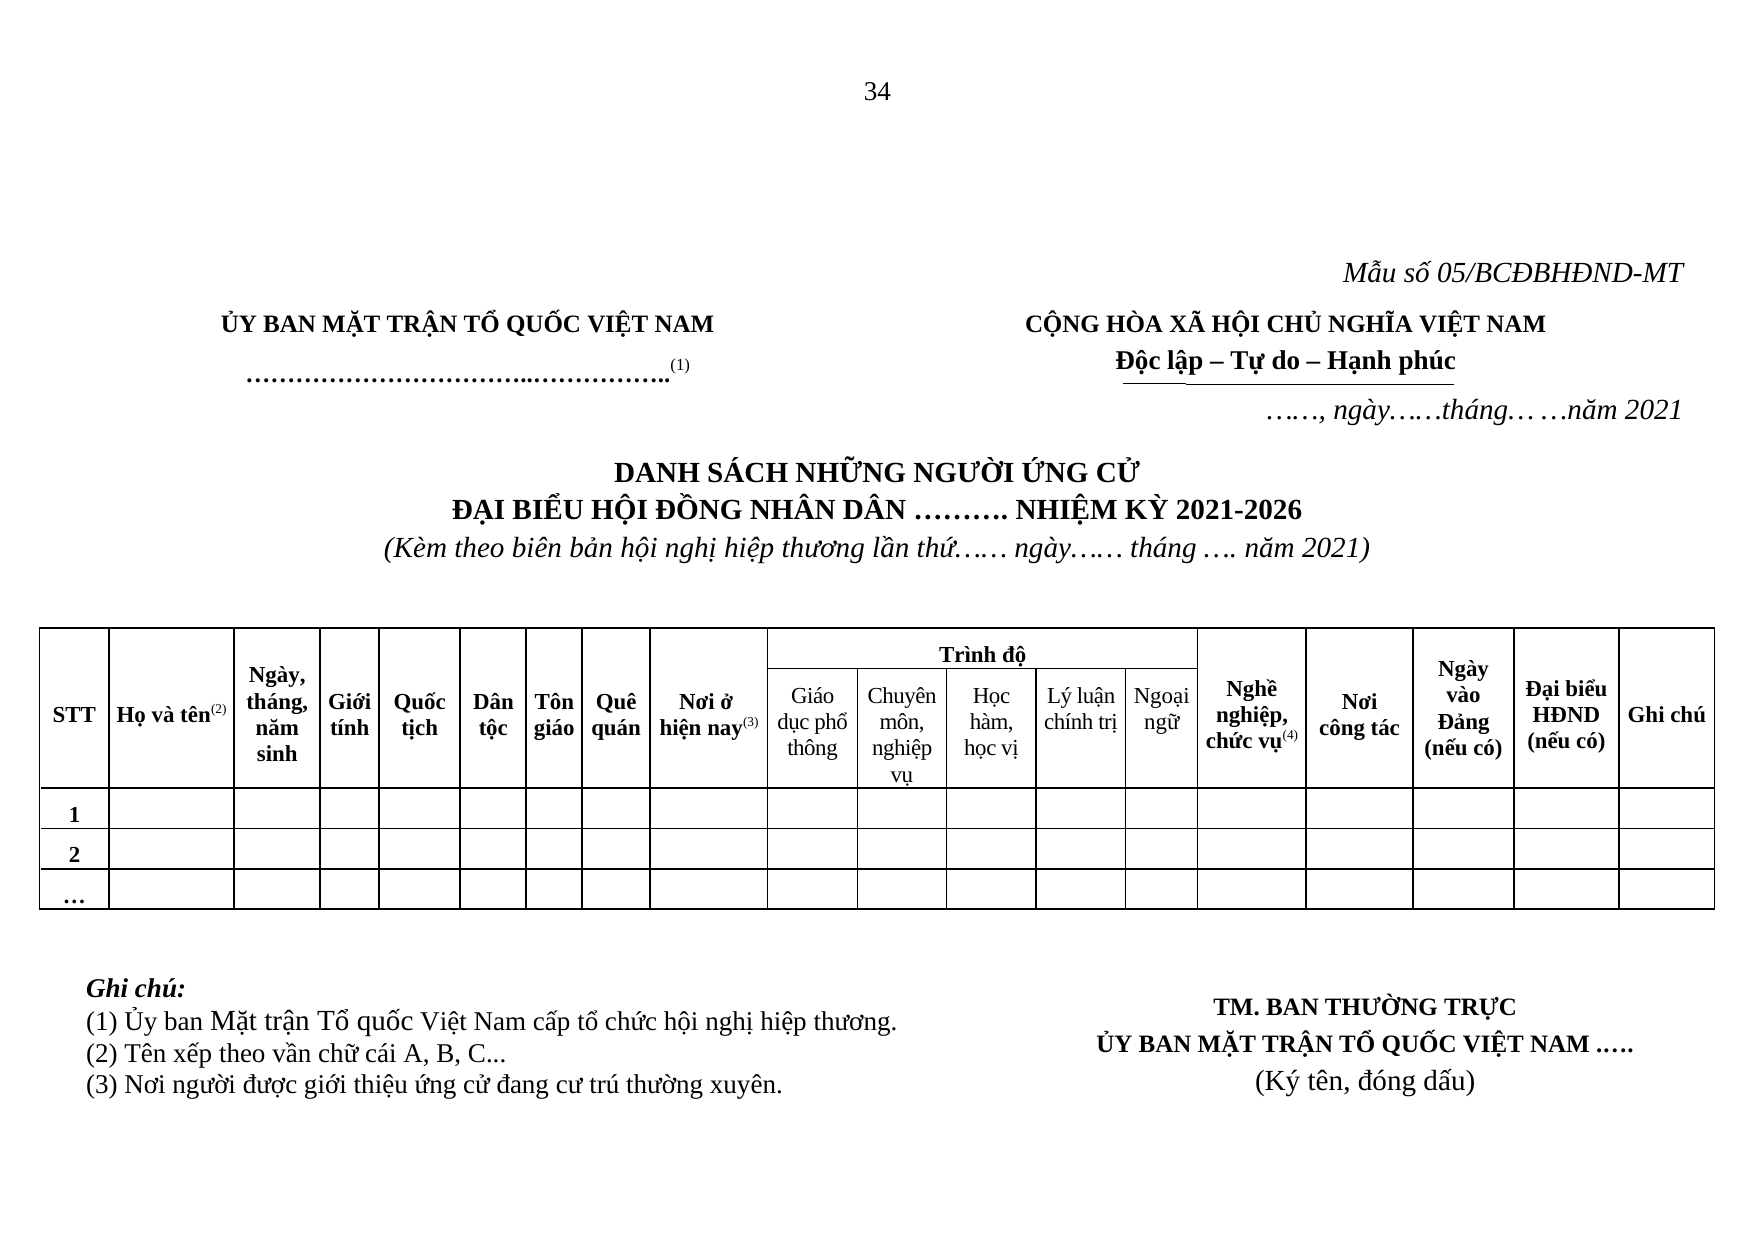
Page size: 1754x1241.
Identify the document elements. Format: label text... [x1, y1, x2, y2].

table_cell [1414, 870, 1513, 908]
table_cell [321, 829, 378, 868]
table_cell [110, 829, 233, 868]
table_cell [1515, 870, 1618, 908]
table_cell Học hàm, học vị [947, 669, 1035, 787]
table_cell [110, 870, 233, 908]
table_cell [651, 870, 767, 908]
table_cell [527, 789, 581, 827]
table_header Trình độ [768, 629, 1197, 668]
table_header Nơi công tác [1307, 629, 1412, 787]
table_cell [235, 789, 319, 827]
table_cell [1037, 870, 1125, 908]
table_cell [1620, 829, 1714, 868]
table_cell [1037, 789, 1125, 827]
table_cell [858, 829, 946, 868]
table_cell [858, 789, 946, 827]
table_cell Ngoại ngữ [1126, 669, 1197, 787]
table_cell [1037, 829, 1125, 868]
table_header ỦY BAN MẶT TRẬN TỔ QUỐC VIỆT NAM ……………………………..……………..(1) [59, 240, 876, 440]
table_cell [947, 829, 1035, 868]
table_cell [321, 789, 378, 827]
table_header Quê quán [583, 629, 649, 787]
table_cell [768, 829, 857, 868]
table_cell [1198, 870, 1305, 908]
table_cell [1414, 789, 1513, 827]
table_header Dân tộc [461, 629, 525, 787]
table_header Họ và tên(2) [110, 629, 233, 787]
table_cell [1515, 829, 1618, 868]
table_cell [768, 870, 857, 908]
table_header Giới tính [321, 629, 378, 787]
text DANH SÁCH NHỮNG NGƯỜI ỨNG CỬ ĐẠI BIỂU HỘI ĐỒNG NHÂN DÂN ………. NHIỆM KỲ 2021-2026 (Kèm theo biên bản hội nghị hiệp thương lần thứ…… ngày…… tháng …. năm 2021) [59, 452, 1695, 565]
table_cell [527, 829, 581, 868]
table_cell Chuyên môn, nghiệp vụ [858, 669, 946, 787]
table_cell [858, 870, 946, 908]
table_cell [583, 870, 649, 908]
table_cell [1198, 789, 1305, 827]
table_header Ngày vào Đảng (nếu có) [1414, 629, 1513, 787]
table_header Quốc tịch [380, 629, 459, 787]
table_cell [947, 789, 1035, 827]
table_header Tôn giáo [527, 629, 581, 787]
table_cell [380, 870, 459, 908]
table_cell [651, 789, 767, 827]
table_cell Giáo dục phổ thông [768, 669, 857, 787]
table_cell [1620, 789, 1714, 827]
table_cell [235, 829, 319, 868]
table_cell [461, 829, 525, 868]
table_cell 2 [40, 829, 108, 868]
table_cell [1126, 829, 1197, 868]
table_cell [321, 870, 378, 908]
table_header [1032, 973, 1698, 1099]
table_header STT [40, 629, 108, 787]
table_cell Lý luận chính trị [1037, 669, 1125, 787]
table_cell [461, 870, 525, 908]
table_cell [768, 789, 857, 827]
table_cell [1198, 829, 1305, 868]
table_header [74, 973, 1032, 1099]
table_cell [1307, 789, 1412, 827]
table_cell [1126, 870, 1197, 908]
table_cell [1414, 829, 1513, 868]
table_cell [380, 829, 459, 868]
table_cell [461, 789, 525, 827]
table_header Ghi chú [1620, 629, 1714, 787]
table_cell [947, 870, 1035, 908]
table_cell [583, 829, 649, 868]
table_cell [1126, 789, 1197, 827]
table_cell [110, 789, 233, 827]
table_cell [1515, 789, 1618, 827]
table_cell [1307, 870, 1412, 908]
table_cell [651, 829, 767, 868]
table_cell [583, 789, 649, 827]
table_header Ngày, tháng, năm sinh [235, 629, 319, 787]
table_cell [527, 870, 581, 908]
table_header Đại biểu HĐND (nếu có) [1515, 629, 1618, 787]
table_header Nghề nghiệp, chức vụ(4) [1198, 629, 1305, 787]
table_cell [1307, 829, 1412, 868]
table_cell … [40, 869, 108, 908]
table_header Mẫu số 05/BCĐBHĐND-MT CỘNG HÒA XÃ HỘI CHỦ NGHĨA VIỆT NAM Độc lập – Tự do – Hạnh phúc ……, ngày……tháng… …năm 2021 [876, 240, 1695, 440]
table_cell [380, 789, 459, 827]
table_cell [1620, 870, 1714, 908]
table_cell 1 [40, 788, 108, 827]
table_cell [235, 870, 319, 908]
table_header Nơi ở hiện nay(3) [651, 629, 767, 787]
